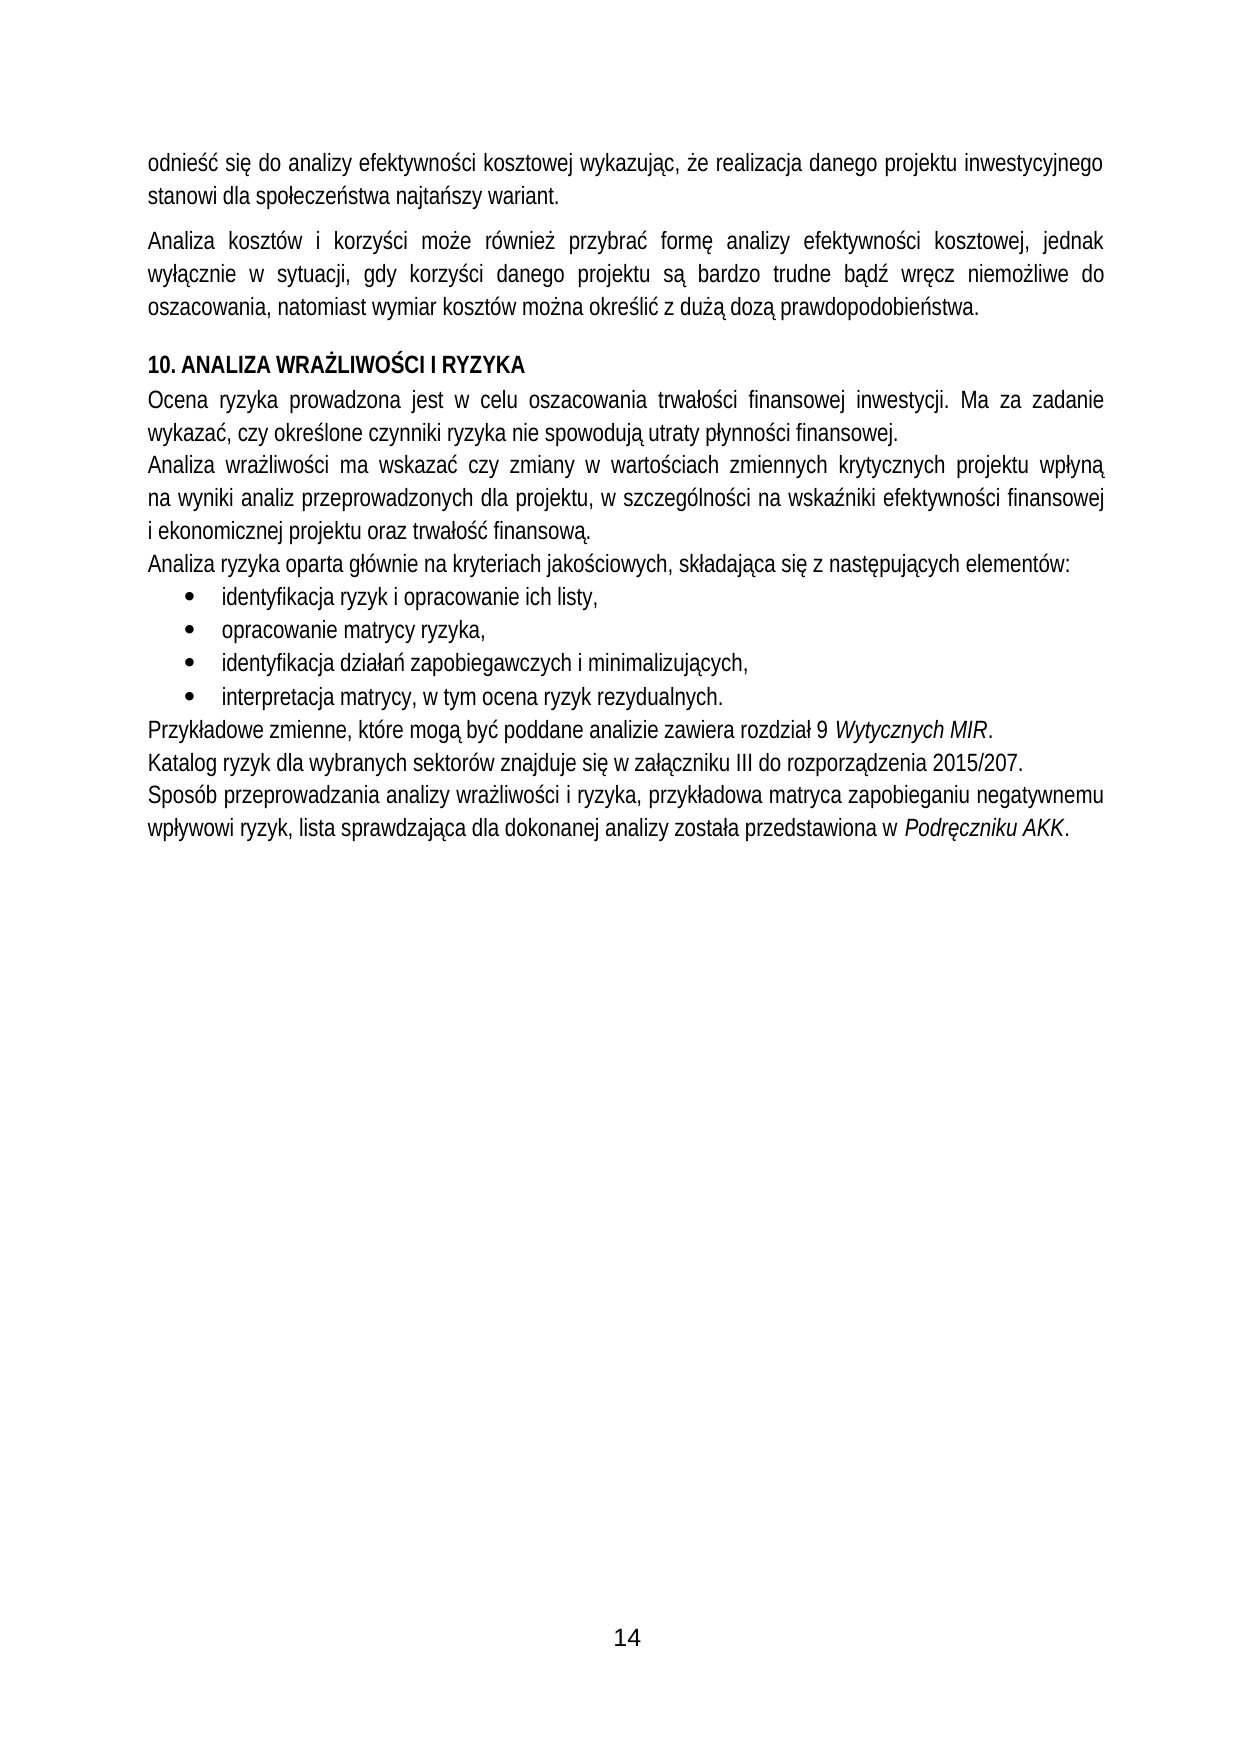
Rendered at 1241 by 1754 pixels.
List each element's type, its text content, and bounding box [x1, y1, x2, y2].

list identyfikacja ryzyk i opracowanie ich listy, [185, 582, 1106, 611]
text Ocena ryzyka prowadzona jest w celu oszacowania trwałości finansowej inwestycji. Ma za zadanie wykazać, czy określone czynniki ryzyka nie spowodują utraty płynności finansowej. [148, 385, 1106, 446]
list identyfikacja działań zapobiegawczych i minimalizujących, [185, 648, 1106, 677]
text Przykładowe zmienne, które mogą być poddane analizie zawiera rozdział 9 Wytycznych MIR. [148, 715, 1106, 743]
list opracowanie matrycy ryzyka, [185, 615, 1106, 644]
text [148, 148, 1106, 209]
text Katalog ryzyk dla wybranych sektorów znajduje się w załączniku III do rozporządzenia 2015/207. [148, 748, 1106, 776]
text Analiza ryzyka oparta głównie na kryteriach jakościowych, składająca się z następujących elementów: [148, 549, 1106, 578]
text Sposób przeprowadzania analizy wrażliwości i ryzyka, przykładowa matryca zapobieganiu negatywnemu wpływowi ryzyk, lista sprawdzająca dla dokonanej analizy została przedstawiona w Podręczniku AKK. [148, 781, 1106, 842]
list interpretacja matrycy, w tym ocena ryzyk rezydualnych. [185, 682, 1106, 710]
text Analiza wrażliwości ma wskazać czy zmiany w wartościach zmiennych krytycznych projektu wpłyną na wyniki analiz przeprowadzonych dla projektu, w szczególności na wskaźniki efektywności finansowej i ekonomicznej projektu oraz trwałość finansową. [148, 451, 1106, 545]
subtitle 10. ANALIZA WRAŻLIWOŚCI I RYZYKA [148, 350, 1106, 378]
text Analiza kosztów i korzyści może również przybrać formę analizy efektywności kosztowej, jednak wyłącznie w sytuacji, gdy korzyści danego projektu są bardzo trudne bądź wręcz niemożliwe do oszacowania, natomiast wymiar kosztów można określić z dużą dozą prawdopodobieństwa. [148, 226, 1106, 321]
